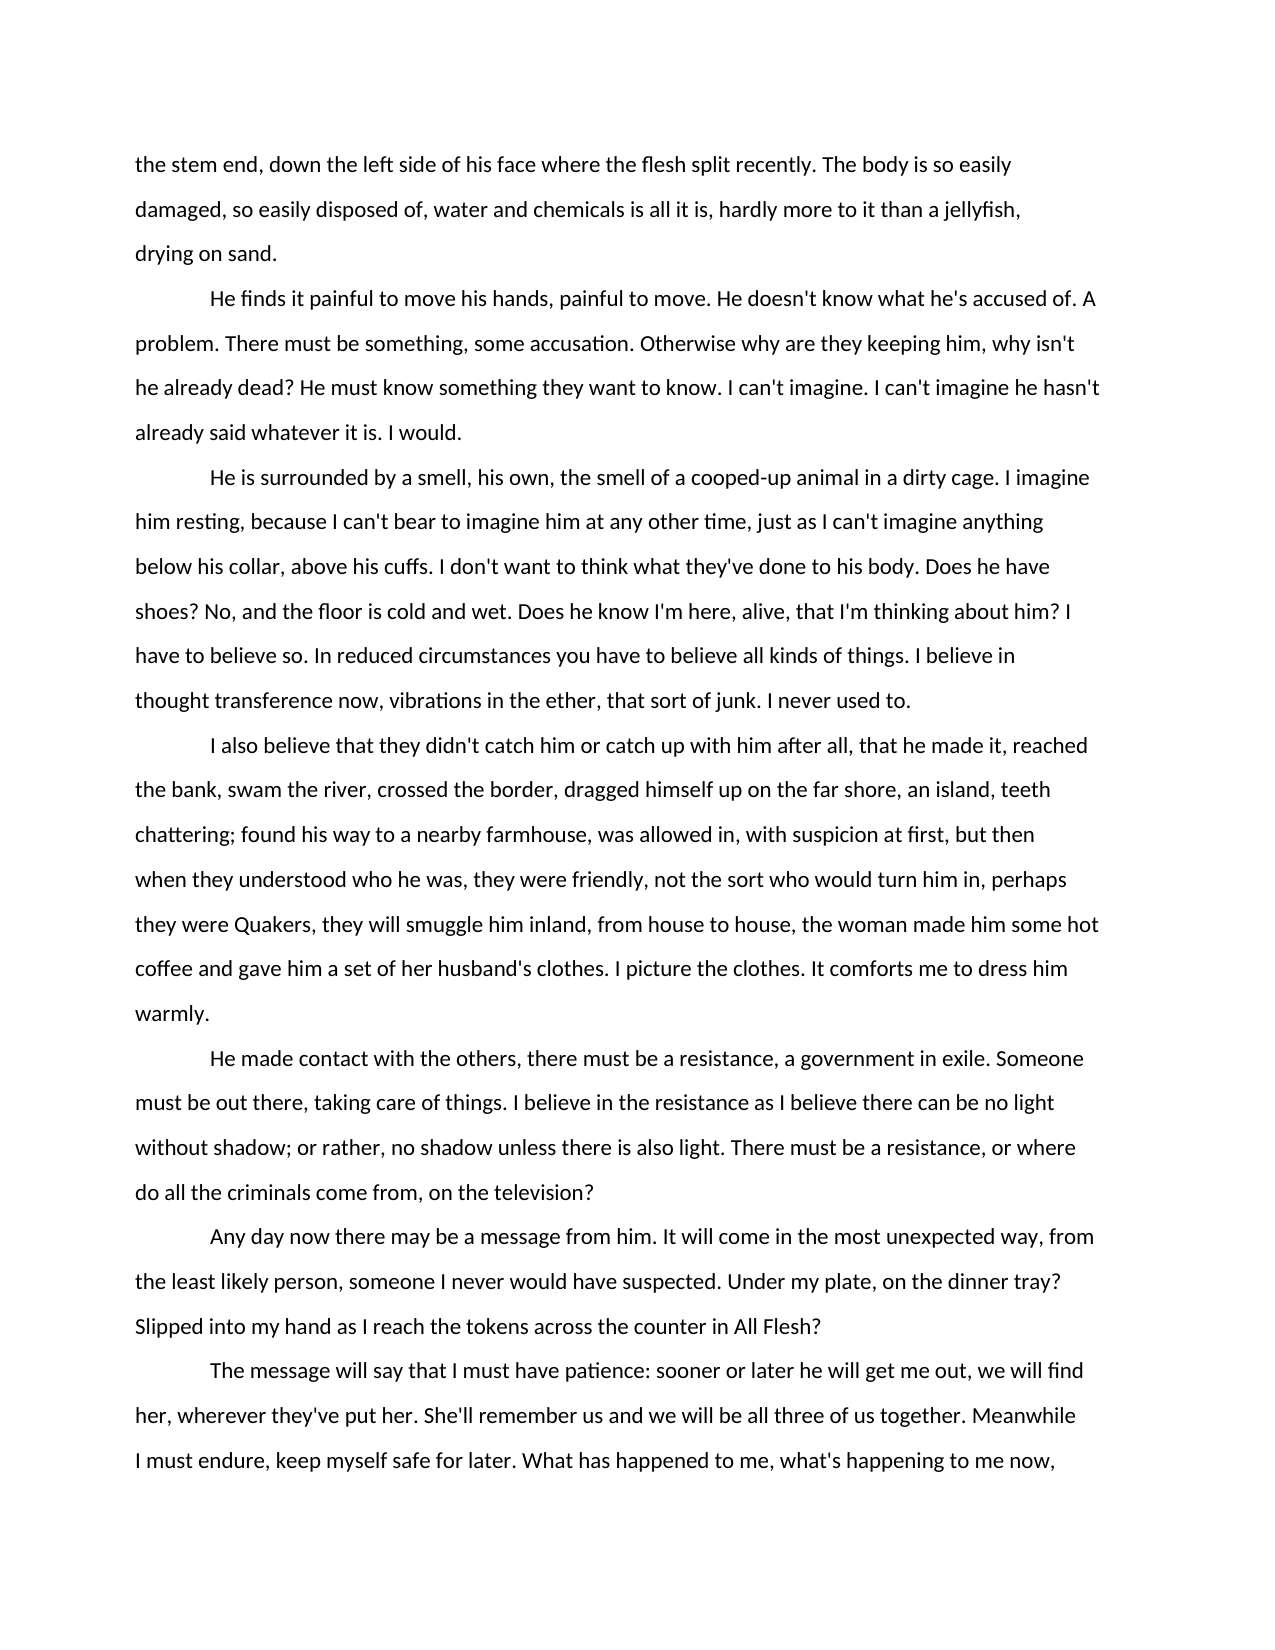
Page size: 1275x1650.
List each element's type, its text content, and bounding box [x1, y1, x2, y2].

text Any day now there may be a message from him. It will come in the most unexpected way, from [135, 1222, 1125, 1251]
text problem. There must be something, some accusation. Otherwise why are they keeping him, why isn't [135, 329, 1125, 357]
text drying on sand. [135, 239, 1125, 267]
text they were Quakers, they will smuggle him inland, from house to house, the woman made him some hot [135, 910, 1125, 938]
text him resting, because I can't bear to imagine him at any other time, just as I can't imagine anything [135, 507, 1125, 536]
text warmly. [135, 999, 1125, 1027]
text when they understood who he was, they were friendly, not the sort who would turn him in, perhaps [135, 865, 1125, 893]
text the bank, swam the river, crossed the border, dragged himself up on the far shore, an island, teeth [135, 776, 1125, 804]
text thought transference now, vibrations in the ether, that sort of junk. I never used to. [135, 686, 1125, 714]
text must be out there, taking care of things. I believe in the resistance as I believe there can be no light [135, 1088, 1125, 1116]
text He made contact with the others, there must be a resistance, a government in exile. Someone [135, 1044, 1125, 1072]
text I must endure, keep myself safe for later. What has happened to me, what's happening to me now, [135, 1446, 1125, 1474]
text damaged, so easily disposed of, water and chemicals is all it is, hardly more to it than a jellyfish, [135, 195, 1125, 223]
text the stem end, down the left side of his face where the flesh split recently. The body is so easily [135, 150, 1125, 178]
text do all the criminals come from, on the television? [135, 1178, 1125, 1206]
text chattering; found his way to a nearby farmhouse, was allowed in, with suspicion at first, but then [135, 820, 1125, 848]
text He is surrounded by a smell, his own, the smell of a cooped-up animal in a dirty cage. I imagine [135, 463, 1125, 491]
text The message will say that I must have patience: sooner or later he will get me out, we will find [135, 1357, 1125, 1384]
text already said whatever it is. I would. [135, 418, 1125, 446]
text He finds it painful to move his hands, painful to move. He doesn't know what he's accused of. A [135, 284, 1125, 312]
text below his collar, above his cuffs. I don't want to think what they've done to his body. Does he have [135, 552, 1125, 580]
text have to believe so. In reduced circumstances you have to believe all kinds of things. I believe in [135, 642, 1125, 669]
text he already dead? He must know something they want to know. I can't imagine. I can't imagine he hasn't [135, 373, 1125, 401]
text I also believe that they didn't catch him or catch up with him after all, that he made it, reached [135, 731, 1125, 759]
text coffee and gave him a set of her husband's clothes. I picture the clothes. It comforts me to dress him [135, 954, 1125, 982]
text Slipped into my hand as I reach the tokens across the counter in All Flesh? [135, 1312, 1125, 1340]
text her, wherever they've put her. She'll remember us and we will be all three of us together. Meanwhile [135, 1401, 1125, 1429]
text shoes? No, and the floor is cold and wet. Does he know I'm here, alive, that I'm thinking about him? I [135, 597, 1125, 625]
text the least likely person, someone I never would have suspected. Under my plate, on the dinner tray? [135, 1267, 1125, 1295]
text without shadow; or rather, no shadow unless there is also light. There must be a resistance, or where [135, 1133, 1125, 1161]
